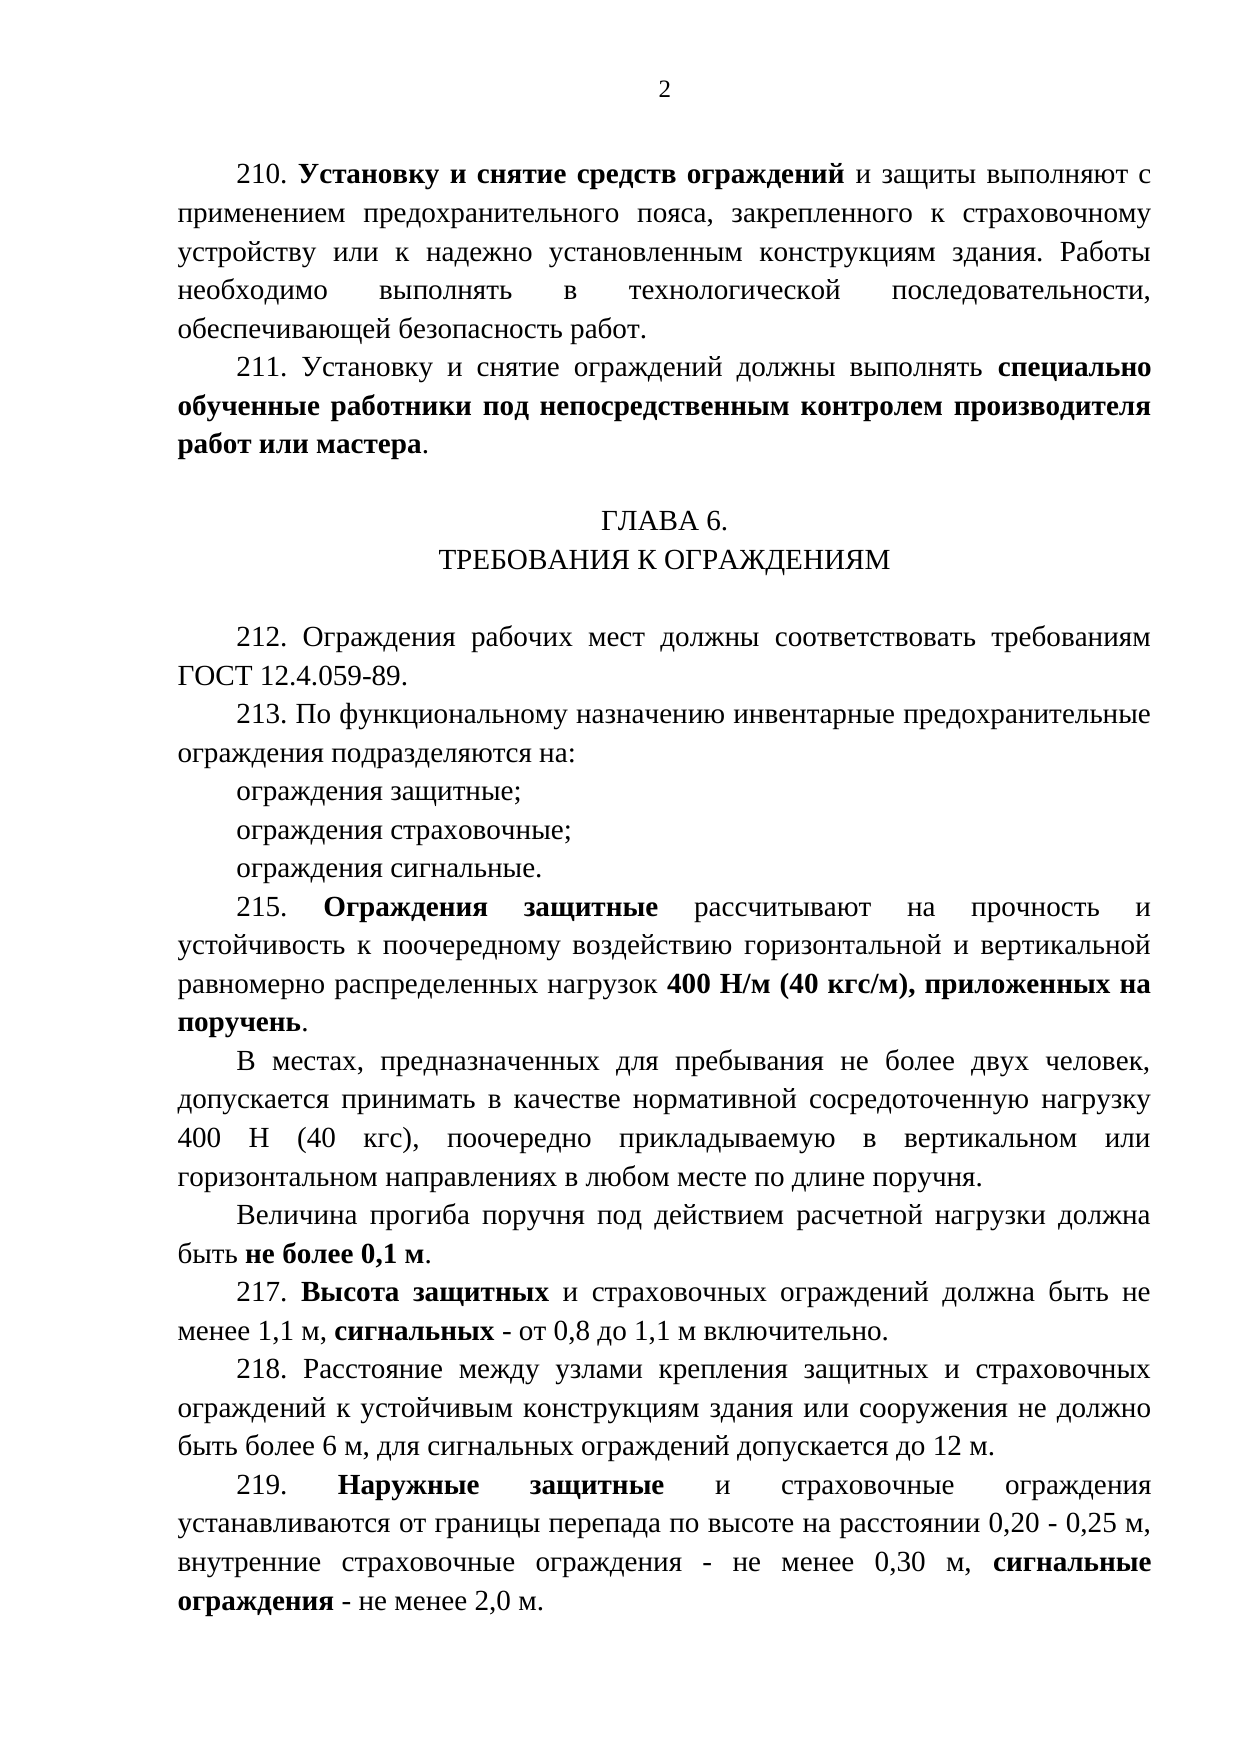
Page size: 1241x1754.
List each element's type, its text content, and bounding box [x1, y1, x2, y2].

text 213. По функциональному назначению инвентарные предохранительные ограждения подразделяются на: [177, 696, 1152, 768]
text Величина прогиба поручня под действием расчетной нагрузки должна быть не более 0,1 м. [177, 1197, 1152, 1269]
text ГЛАВА 6. [177, 503, 1152, 537]
text ограждения сигнальные. [177, 850, 1152, 884]
text 215. Ограждения защитные рассчитывают на прочность и устойчивость к поочередному воздействию горизонтальной и вертикальной равномерно распределенных нагрузок 400 Н/м (40 кгс/м), приложенных на поручень. [177, 889, 1152, 1038]
text 217. Высота защитных и страховочных ограждений должна быть не менее 1,1 м, сигнальных - от 0,8 до 1,1 м включительно. [177, 1274, 1152, 1346]
text 211. Установку и снятие ограждений должны выполнять специально обученные работники под непосредственным контролем производителя работ или мастера. [177, 349, 1152, 460]
text ограждения защитные; [177, 773, 1152, 807]
text 212. Ограждения рабочих мест должны соответствовать требованиям ГОСТ 12.4.059-89. [177, 619, 1152, 691]
text ограждения страховочные; [177, 812, 1152, 845]
text 210. Установку и снятие средств ограждений и защиты выполняют с применением предохранительного пояса, закрепленного к страховочному устройству или к надежно установленным конструкциям здания. Работы необходимо выполнять в технологической последовательности, обеспечивающей безопасность работ. [177, 157, 1152, 344]
text 219. Наружные защитные и страховочные ограждения устанавливаются от границы перепада по высоте на расстоянии 0,20 - 0,25 м, внутренние страховочные ограждения - не менее 0,30 м, сигнальные ограждения - не менее 2,0 м. [177, 1467, 1152, 1616]
text ТРЕБОВАНИЯ К ОГРАЖДЕНИЯМ [177, 542, 1152, 576]
text В местах, предназначенных для пребывания не более двух человек, допускается принимать в качестве нормативной сосредоточенную нагрузку 400 Н (40 кгс), поочередно прикладываемую в вертикальном или горизонтальном направлениях в любом месте по длине поручня. [177, 1043, 1152, 1192]
text 218. Расстояние между узлами крепления защитных и страховочных ограждений к устойчивым конструкциям здания или сооружения не должно быть более 6 м, для сигнальных ограждений допускается до 12 м. [177, 1351, 1152, 1462]
